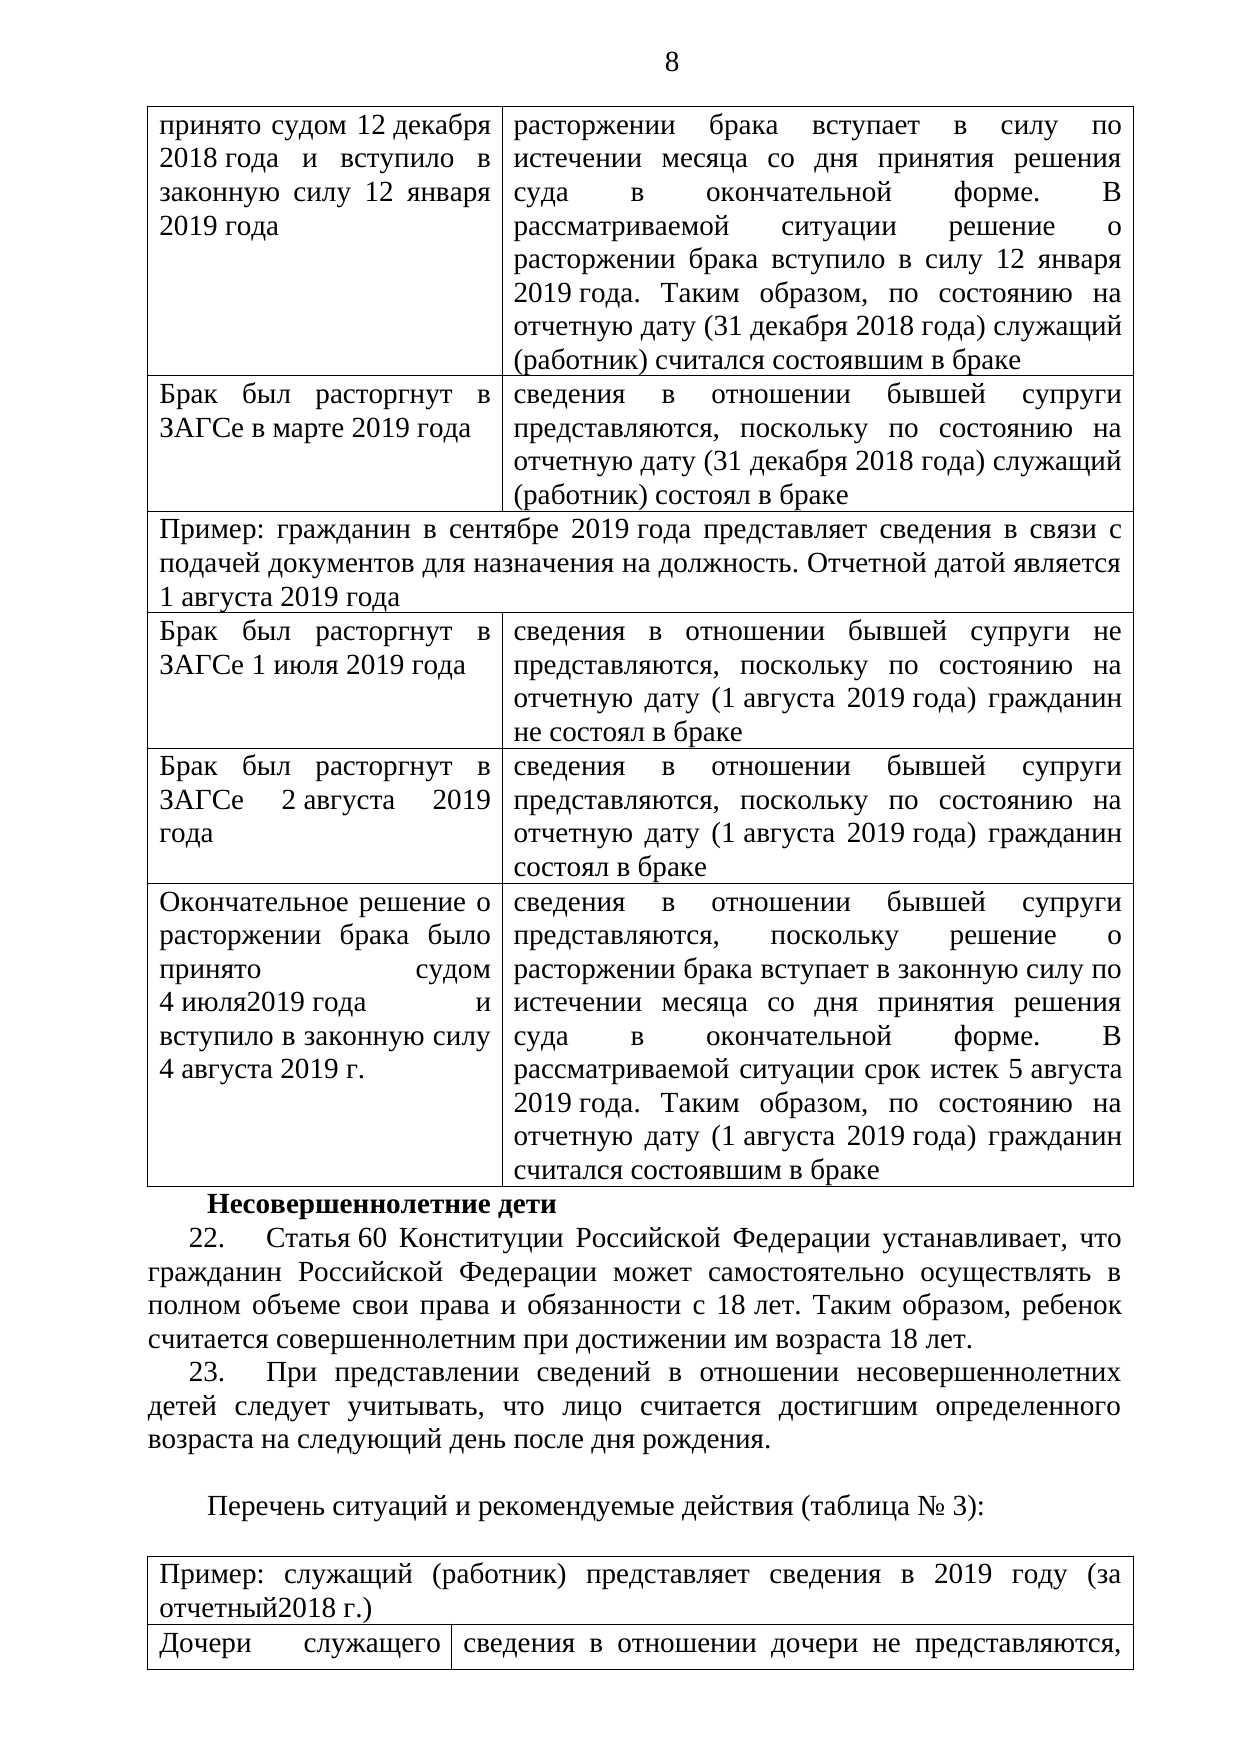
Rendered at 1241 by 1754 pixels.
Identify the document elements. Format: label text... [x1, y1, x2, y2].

table_cell сведения в отношении бывшей супруги не представляются, поскольку по состоянию на отчетную дату (1 августа 2019 года) гражданин не состоял в браке [503, 613, 1133, 747]
table_cell Брак был расторгнут в ЗАГСе в марте 2019 года [148, 376, 502, 511]
table_cell сведения в отношении бывшей супруги представляются, поскольку решение о расторжении брака вступает в законную силу по истечении месяца со дня принятия решения суда в окончательной форме. В рассматриваемой ситуации срок истек 5 августа 2019 года. Таким образом, по состоянию на отчетную дату (1 августа 2019 года) гражданин считался состоявшим в браке [503, 884, 1133, 1186]
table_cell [452, 1625, 1133, 1669]
text Несовершеннолетние дети [148, 1187, 1122, 1220]
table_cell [148, 1625, 451, 1669]
table_cell Окончательное решение о расторжении брака было принято судом 4 июля2019 года и вступило в законную силу 4 августа 2019 г. [148, 884, 502, 1186]
table_cell сведения в отношении бывшей супруги представляются, поскольку по состоянию на отчетную дату (1 августа 2019 года) гражданин состоял в браке [503, 749, 1133, 883]
text Перечень ситуаций и рекомендуемые действия (таблица № 3): [148, 1488, 1122, 1522]
table_cell Брак был расторгнут в ЗАГСе 1 июля 2019 года [148, 613, 502, 747]
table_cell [503, 107, 1133, 375]
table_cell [148, 107, 502, 375]
table_cell Брак был расторгнут в ЗАГСе 2 августа 2019 года [148, 749, 502, 883]
table_header Пример: служащий (работник) представляет сведения в 2019 году (за отчетный2018 г.) [148, 1557, 1133, 1624]
table_cell Пример: гражданин в сентябре 2019 года представляет сведения в связи с подачей документов для назначения на должность. Отчетной датой является 1 августа 2019 года [148, 512, 1133, 612]
list При представлении сведений в отношении несовершеннолетних детей следует учитывать, что лицо считается достигшим определенного возраста на следующий день после дня рождения. [148, 1354, 1122, 1455]
table_cell сведения в отношении бывшей супруги представляются, поскольку по состоянию на отчетную дату (31 декабря 2018 года) служащий (работник) состоял в браке [503, 376, 1133, 511]
list Статья 60 Конституции Российской Федерации устанавливает, что гражданин Российской Федерации может самостоятельно осуществлять в полном объеме свои права и обязанности с 18 лет. Таким образом, ребенок считается совершеннолетним при достижении им возраста 18 лет. [148, 1220, 1122, 1354]
